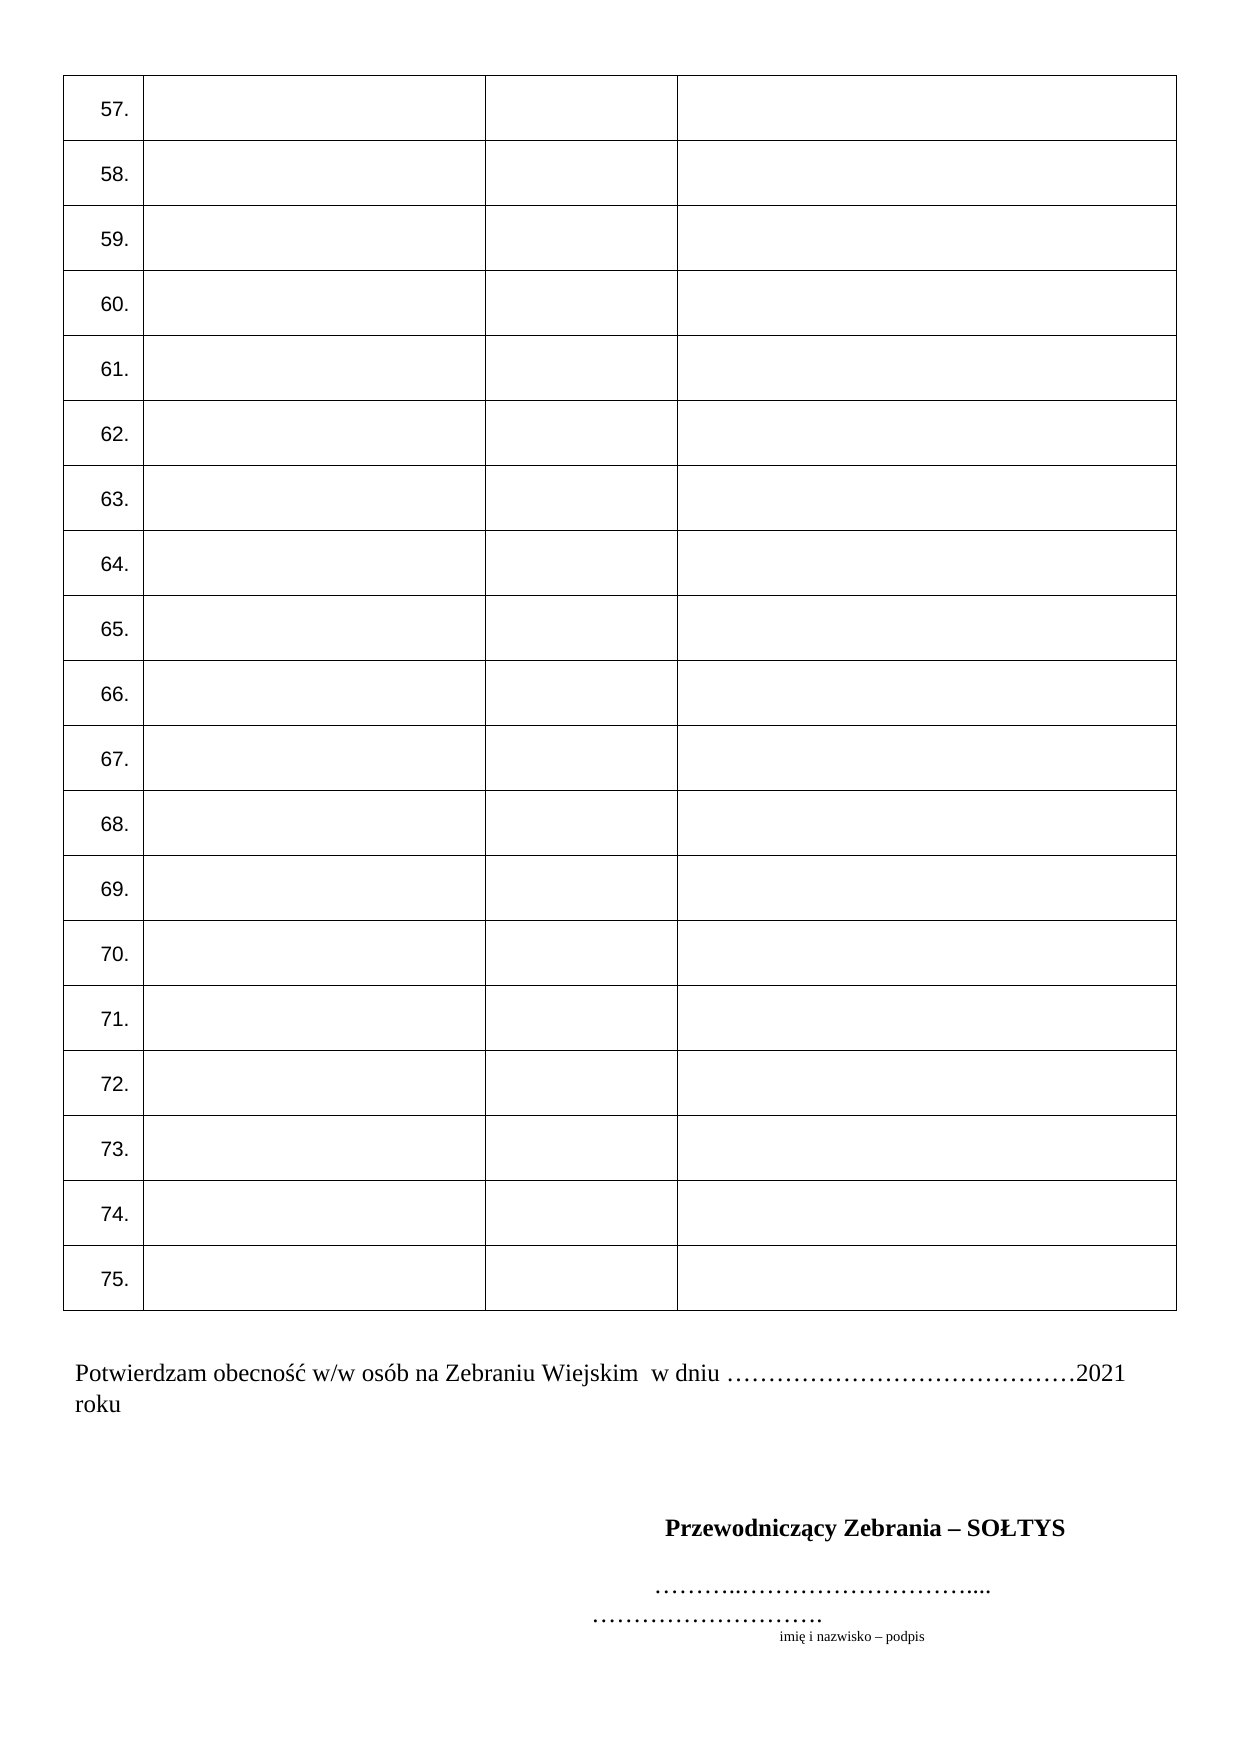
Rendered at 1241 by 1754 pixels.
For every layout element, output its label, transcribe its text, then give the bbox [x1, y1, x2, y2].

table_cell [678, 1181, 1176, 1245]
table_cell [64, 986, 143, 1050]
table_cell [486, 1181, 677, 1245]
table_cell [64, 1051, 143, 1115]
table_cell [486, 661, 677, 725]
table_cell [64, 76, 143, 140]
table_cell [678, 401, 1176, 465]
table_cell [144, 1181, 485, 1245]
table_cell [64, 466, 143, 530]
table_cell [486, 1051, 677, 1115]
table_cell [486, 206, 677, 270]
table_cell [486, 466, 677, 530]
table_cell [486, 791, 677, 855]
table_cell [64, 856, 143, 920]
table_cell [678, 76, 1176, 140]
table_cell [144, 1246, 485, 1310]
text Potwierdzam obecność w/w osób na Zebraniu Wiejskim w dniu ……………………………………2021 roku [75, 1358, 1165, 1418]
table_cell [678, 1246, 1176, 1310]
table_cell [144, 1116, 485, 1180]
table_cell [144, 531, 485, 595]
table_cell [64, 791, 143, 855]
table_cell [144, 1051, 485, 1115]
table_cell [144, 986, 485, 1050]
table_cell [144, 141, 485, 205]
table_cell [678, 271, 1176, 335]
table_cell [486, 271, 677, 335]
table_cell [64, 531, 143, 595]
table_cell [64, 206, 143, 270]
table_cell [64, 336, 143, 400]
table_cell [678, 986, 1176, 1050]
table_cell [144, 466, 485, 530]
table_cell [486, 921, 677, 985]
table_cell [64, 661, 143, 725]
table_cell [486, 336, 677, 400]
table_cell [486, 596, 677, 660]
table_cell [64, 1116, 143, 1180]
table_cell [64, 401, 143, 465]
table_cell [64, 596, 143, 660]
table_cell [144, 271, 485, 335]
table_cell [678, 141, 1176, 205]
table_cell [486, 1246, 677, 1310]
table_cell [678, 466, 1176, 530]
table_cell [678, 596, 1176, 660]
table_cell [144, 401, 485, 465]
table_cell [486, 726, 677, 790]
text imię i nazwisko – podpis [517, 1628, 1165, 1657]
table_cell [64, 921, 143, 985]
table_cell [678, 531, 1176, 595]
text Przewodniczący Zebrania – SOŁTYS [591, 1513, 1165, 1542]
table_cell [64, 141, 143, 205]
table_cell [64, 726, 143, 790]
table_cell [678, 1051, 1176, 1115]
table_cell [144, 791, 485, 855]
table_cell [64, 1181, 143, 1245]
table_cell [144, 76, 485, 140]
table_cell [486, 141, 677, 205]
table_cell [678, 726, 1176, 790]
table_cell [144, 336, 485, 400]
table_cell [144, 921, 485, 985]
table_cell [678, 336, 1176, 400]
table_cell [678, 206, 1176, 270]
table_cell [678, 661, 1176, 725]
table_cell [144, 726, 485, 790]
table_cell [144, 661, 485, 725]
table_cell [678, 1116, 1176, 1180]
table_cell [64, 1246, 143, 1310]
table_cell [678, 856, 1176, 920]
table_cell [64, 271, 143, 335]
table_cell [486, 401, 677, 465]
table_cell [486, 1116, 677, 1180]
table_cell [486, 531, 677, 595]
table_cell [678, 791, 1176, 855]
table_cell [486, 856, 677, 920]
text ………..………………………....………………………. [591, 1571, 1165, 1628]
table_cell [486, 986, 677, 1050]
table_cell [486, 76, 677, 140]
table_cell [144, 856, 485, 920]
table_cell [144, 206, 485, 270]
table_cell [678, 921, 1176, 985]
table_cell [144, 596, 485, 660]
